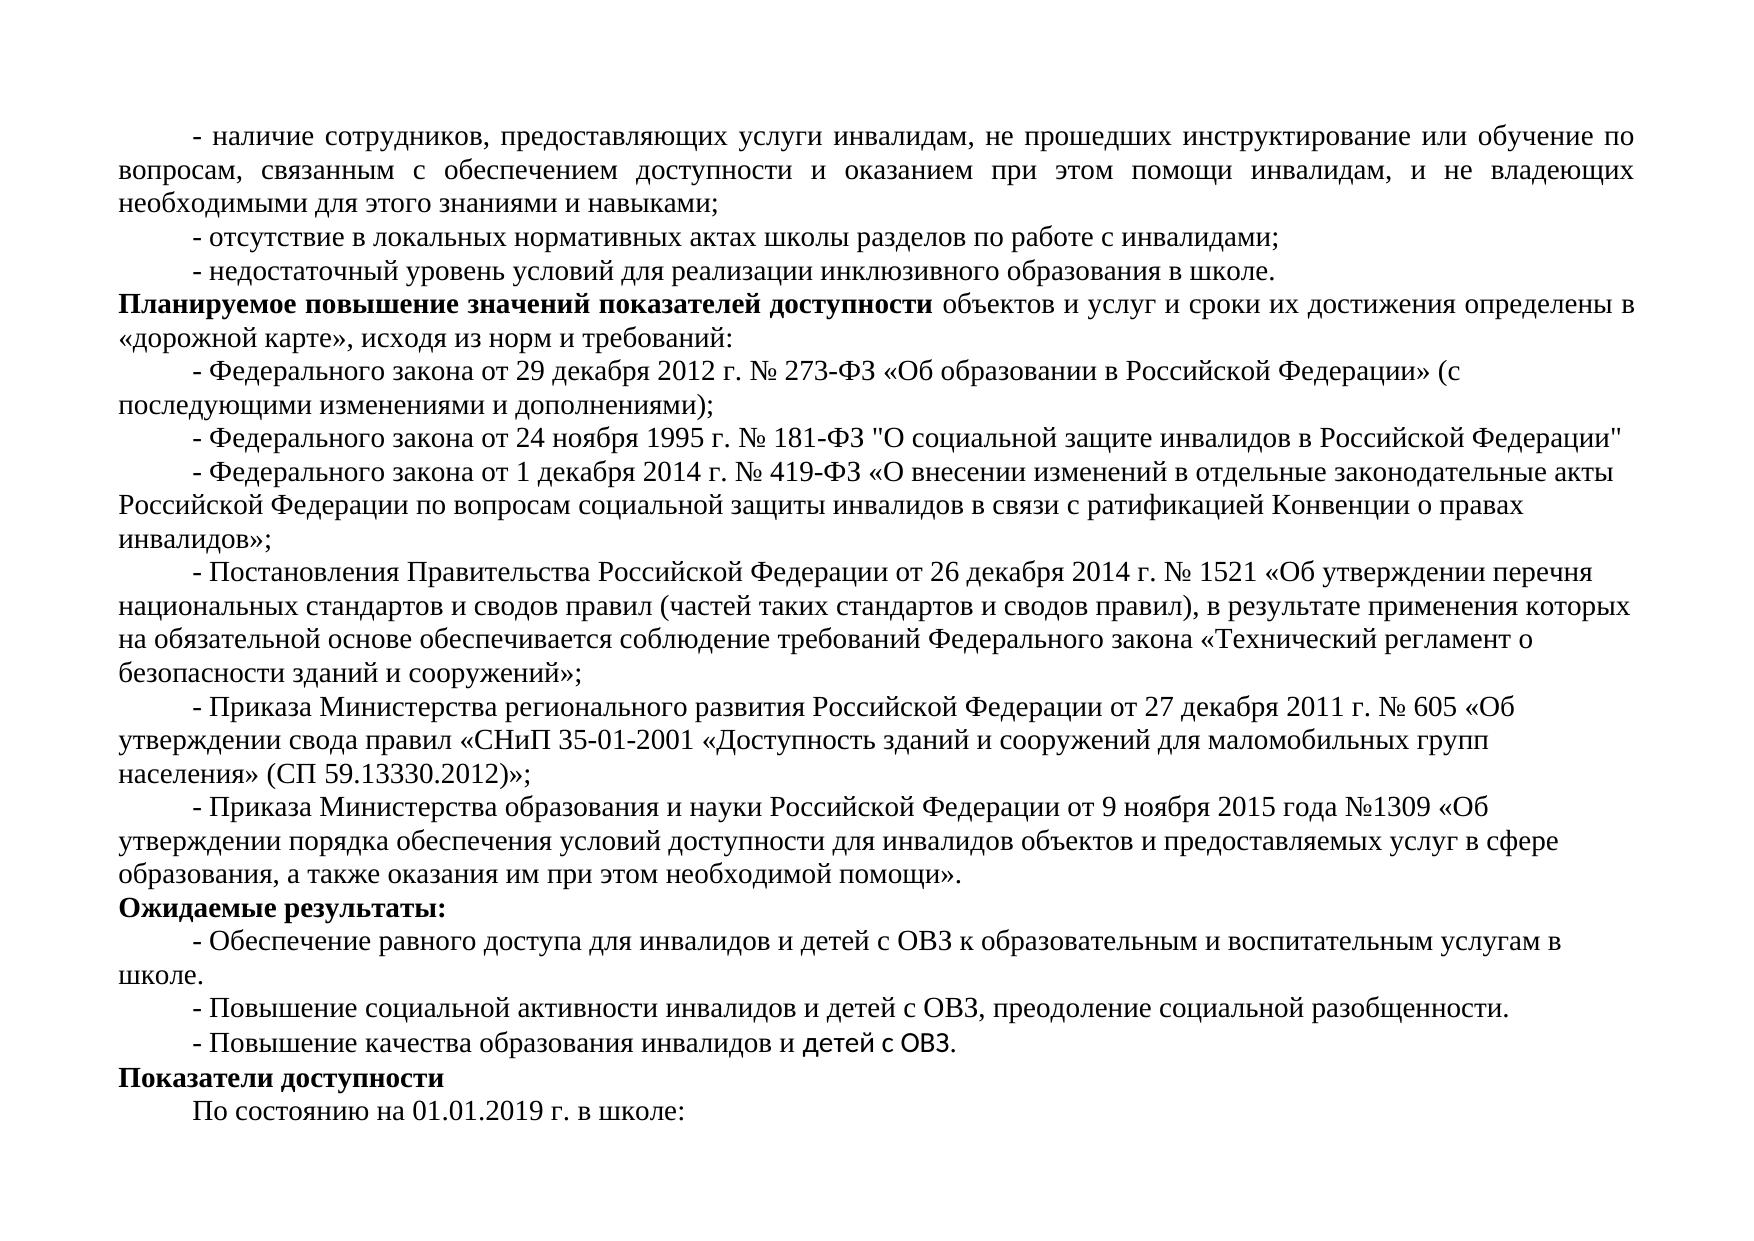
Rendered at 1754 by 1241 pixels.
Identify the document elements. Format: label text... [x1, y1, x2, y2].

text - Повышение социальной активности инвалидов и детей с ОВЗ, преодоление социальной разобщенности. [118, 991, 1636, 1024]
text Планируемое повышение значений показателей доступности объектов и услуг и сроки их достижения определены в «дорожной карте», исходя из норм и требований: [118, 286, 1636, 353]
text - Приказа Министерства образования и науки Российской Федерации от 9 ноября 2015 года №1309 «Об утверждении порядка обеспечения условий доступности для инвалидов объектов и предоставляемых услуг в сфере образования, а также оказания им при этом необходимой помощи». [118, 789, 1636, 890]
text По состоянию на 01.01.2019 г. в школе: [118, 1093, 1636, 1127]
text - Обеспечение равного доступа для инвалидов и детей с ОВЗ к образовательным и воспитательным услугам в школе. [118, 923, 1636, 991]
text - недостаточный уровень условий для реализации инклюзивного образования в школе. [118, 253, 1636, 286]
text - Федерального закона от 24 ноября 1995 г. № 181-ФЗ "О социальной защите инвалидов в Российской Федерации" [118, 420, 1636, 454]
text - Федерального закона от 29 декабря 2012 г. № 273-ФЗ «Об образовании в Российской Федерации» (с последующими изменениями и дополнениями); [118, 353, 1636, 420]
text - Приказа Министерства регионального развития Российской Федерации от 27 декабря 2011 г. № 605 «Об утверждении свода правил «СНиП 35-01-2001 «Доступность зданий и сооружений для маломобильных групп населения» (СП 59.13330.2012)»; [118, 689, 1636, 789]
text - наличие сотрудников, предоставляющих услуги инвалидам, не прошедших инструктирование или обучение по вопросам, связанным с обеспечением доступности и оказанием при этом помощи инвалидам, и не владеющих необходимыми для этого знаниями и навыками; [118, 118, 1636, 219]
text - Федерального закона от 1 декабря 2014 г. № 419-ФЗ «О внесении изменений в отдельные законодательные акты Российской Федерации по вопросам социальной защиты инвалидов в связи с ратификацией Конвенции о правах инвалидов»; [118, 454, 1636, 554]
text - отсутствие в локальных нормативных актах школы разделов по работе с инвалидами; [118, 219, 1636, 253]
text Ожидаемые результаты: [118, 890, 1636, 923]
text - Повышение качества образования инвалидов и детей с ОВЗ. [118, 1024, 1636, 1060]
text - Постановления Правительства Российской Федерации от 26 декабря 2014 г. № 1521 «Об утверждении перечня национальных стандартов и сводов правил (частей таких стандартов и сводов правил), в результате применения которых на обязательной основе обеспечивается соблюдение требований Федерального закона «Технический регламент о безопасности зданий и сооружений»; [118, 554, 1636, 689]
text Показатели доступности [118, 1060, 1636, 1093]
